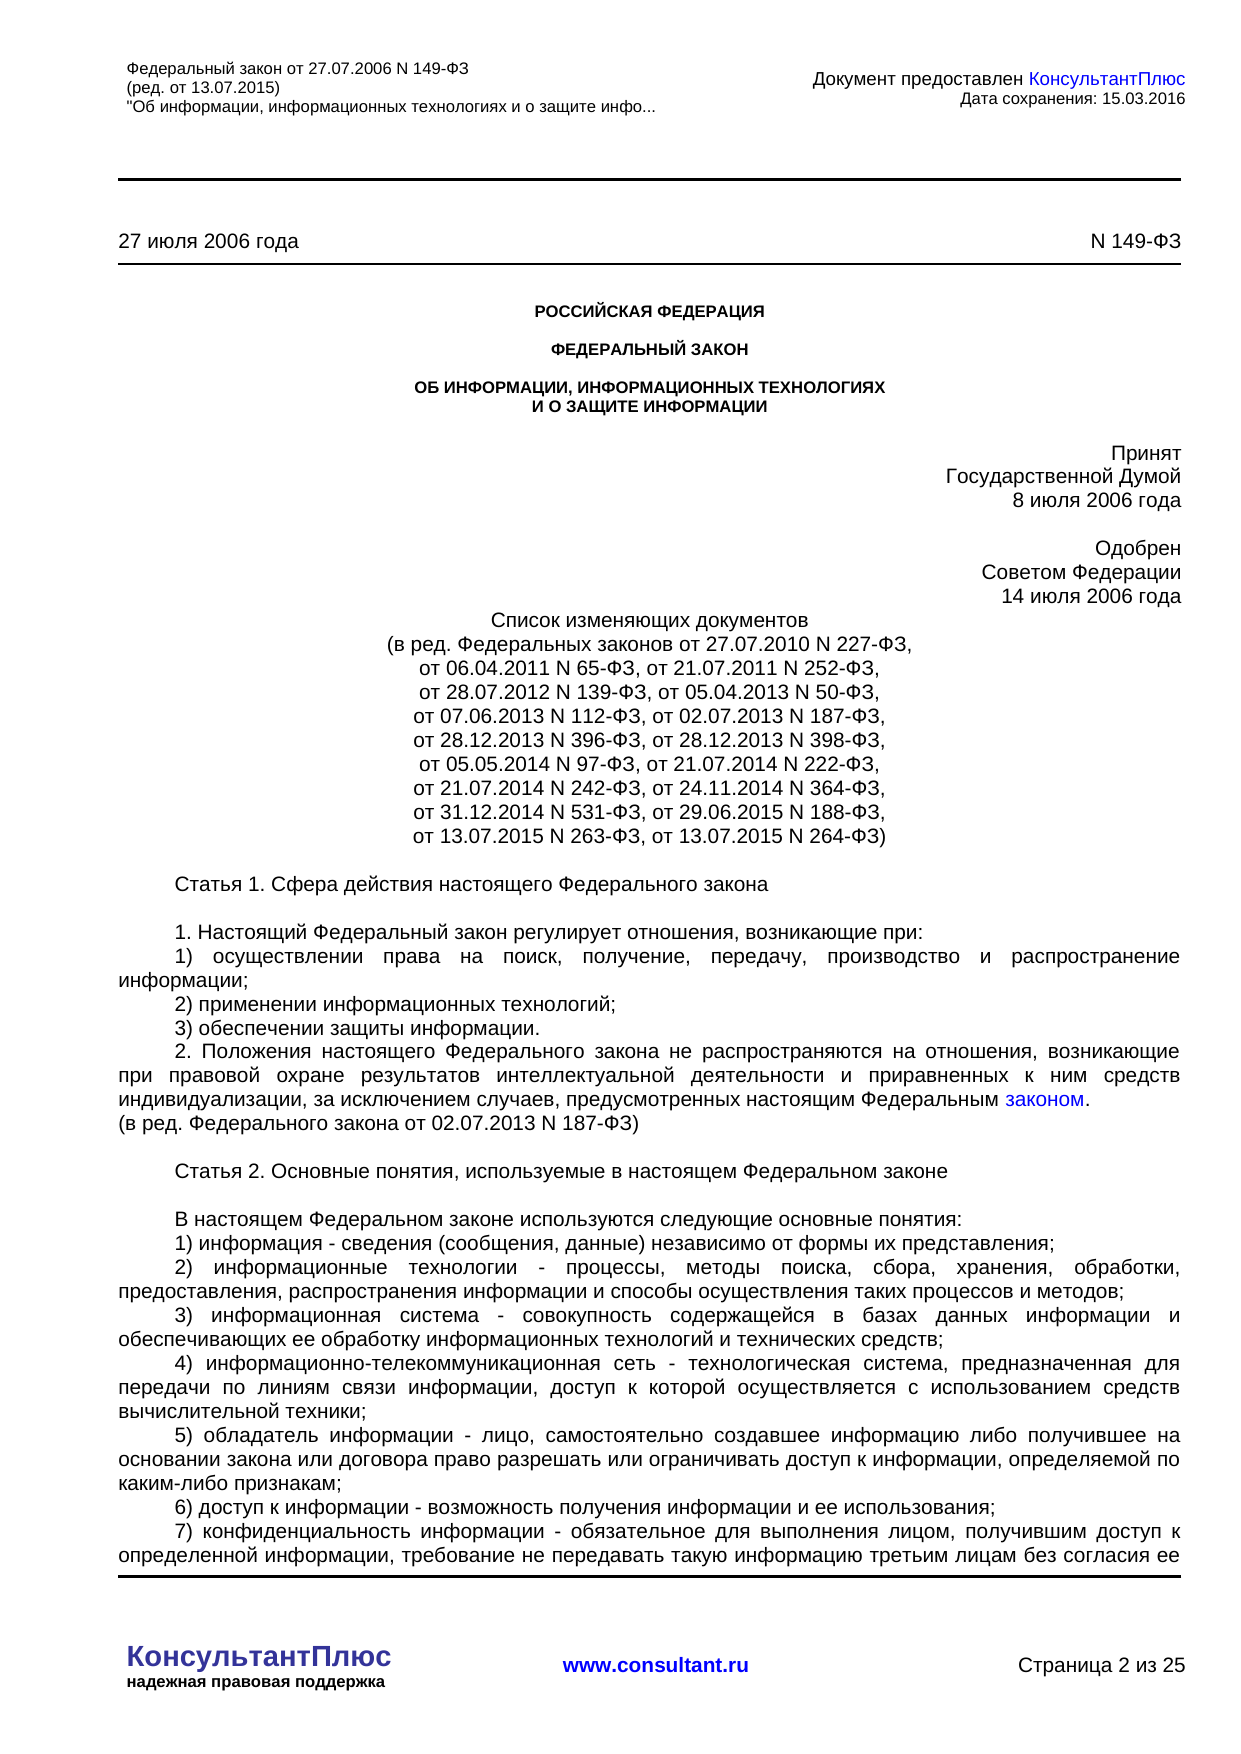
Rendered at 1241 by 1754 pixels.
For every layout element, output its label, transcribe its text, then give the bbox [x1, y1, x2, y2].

text 6) доступ к информации - возможность получения информации и ее использования; [118, 1494, 1181, 1518]
text Одобрен [118, 536, 1181, 560]
text 2. Положения настоящего Федерального закона не распространяются на отношения, возникающие при правовой охране результатов интеллектуальной деятельности и приравненных к ним средств индивидуализации, за исключением случаев, предусмотренных настоящим Федеральным законом. [118, 1039, 1181, 1111]
text Статья 2. Основные понятия, используемые в настоящем Федеральном законе [118, 1159, 1181, 1183]
text от 28.07.2012 N 139-ФЗ, от 05.04.2013 N 50-ФЗ, [118, 680, 1181, 704]
text Принят [118, 440, 1181, 464]
text от 07.06.2013 N 112-ФЗ, от 02.07.2013 N 187-ФЗ, [118, 704, 1181, 728]
title И О ЗАЩИТЕ ИНФОРМАЦИИ [118, 397, 1181, 416]
text В настоящем Федеральном законе используются следующие основные понятия: [118, 1207, 1181, 1231]
text 1) информация - сведения (сообщения, данные) независимо от формы их представления; [118, 1231, 1181, 1255]
text Список изменяющих документов [118, 608, 1181, 632]
text от 06.04.2011 N 65-ФЗ, от 21.07.2011 N 252-ФЗ, [118, 656, 1181, 680]
text от 05.05.2014 N 97-ФЗ, от 21.07.2014 N 222-ФЗ, [118, 752, 1181, 776]
table_header 27 июля 2006 года [118, 229, 649, 253]
text 2) применении информационных технологий; [118, 991, 1181, 1015]
text от 13.07.2015 N 263-ФЗ, от 13.07.2015 N 264-ФЗ) [118, 824, 1181, 848]
text 1. Настоящий Федеральный закон регулирует отношения, возникающие при: [118, 919, 1181, 943]
text Государственной Думой [118, 464, 1181, 488]
text 3) информационная система - совокупность содержащейся в базах данных информации и обеспечивающих ее обработку информационных технологий и технических средств; [118, 1303, 1181, 1351]
text от 21.07.2014 N 242-ФЗ, от 24.11.2014 N 364-ФЗ, [118, 776, 1181, 800]
text от 28.12.2013 N 396-ФЗ, от 28.12.2013 N 398-ФЗ, [118, 728, 1181, 752]
text 4) информационно-телекоммуникационная сеть - технологическая система, предназначенная для передачи по линиям связи информации, доступ к которой осуществляется с использованием средств вычислительной техники; [118, 1351, 1181, 1423]
text от 31.12.2014 N 531-ФЗ, от 29.06.2015 N 188-ФЗ, [118, 800, 1181, 824]
text 8 июля 2006 года [118, 488, 1181, 512]
text 14 июля 2006 года [118, 584, 1181, 608]
text 3) обеспечении защиты информации. [118, 1015, 1181, 1039]
text (в ред. Федеральных законов от 27.07.2010 N 227-ФЗ, [118, 632, 1181, 656]
text 2) информационные технологии - процессы, методы поиска, сбора, хранения, обработки, предоставления, распространения информации и способы осуществления таких процессов и методов; [118, 1255, 1181, 1303]
table_header N 149-ФЗ [650, 229, 1181, 253]
text Статья 1. Сфера действия настоящего Федерального закона [118, 872, 1181, 896]
title ФЕДЕРАЛЬНЫЙ ЗАКОН [118, 340, 1181, 359]
text (в ред. Федерального закона от 02.07.2013 N 187-ФЗ) [118, 1111, 1181, 1135]
text Советом Федерации [118, 560, 1181, 584]
text 1) осуществлении права на поиск, получение, передачу, производство и распространение информации; [118, 943, 1181, 991]
text 5) обладатель информации - лицо, самостоятельно создавшее информацию либо получившее на основании закона или договора право разрешать или ограничивать доступ к информации, определяемой по каким-либо признакам; [118, 1423, 1181, 1494]
title РОССИЙСКАЯ ФЕДЕРАЦИЯ [118, 301, 1181, 321]
title ОБ ИНФОРМАЦИИ, ИНФОРМАЦИОННЫХ ТЕХНОЛОГИЯХ [118, 378, 1181, 397]
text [118, 1518, 1181, 1566]
